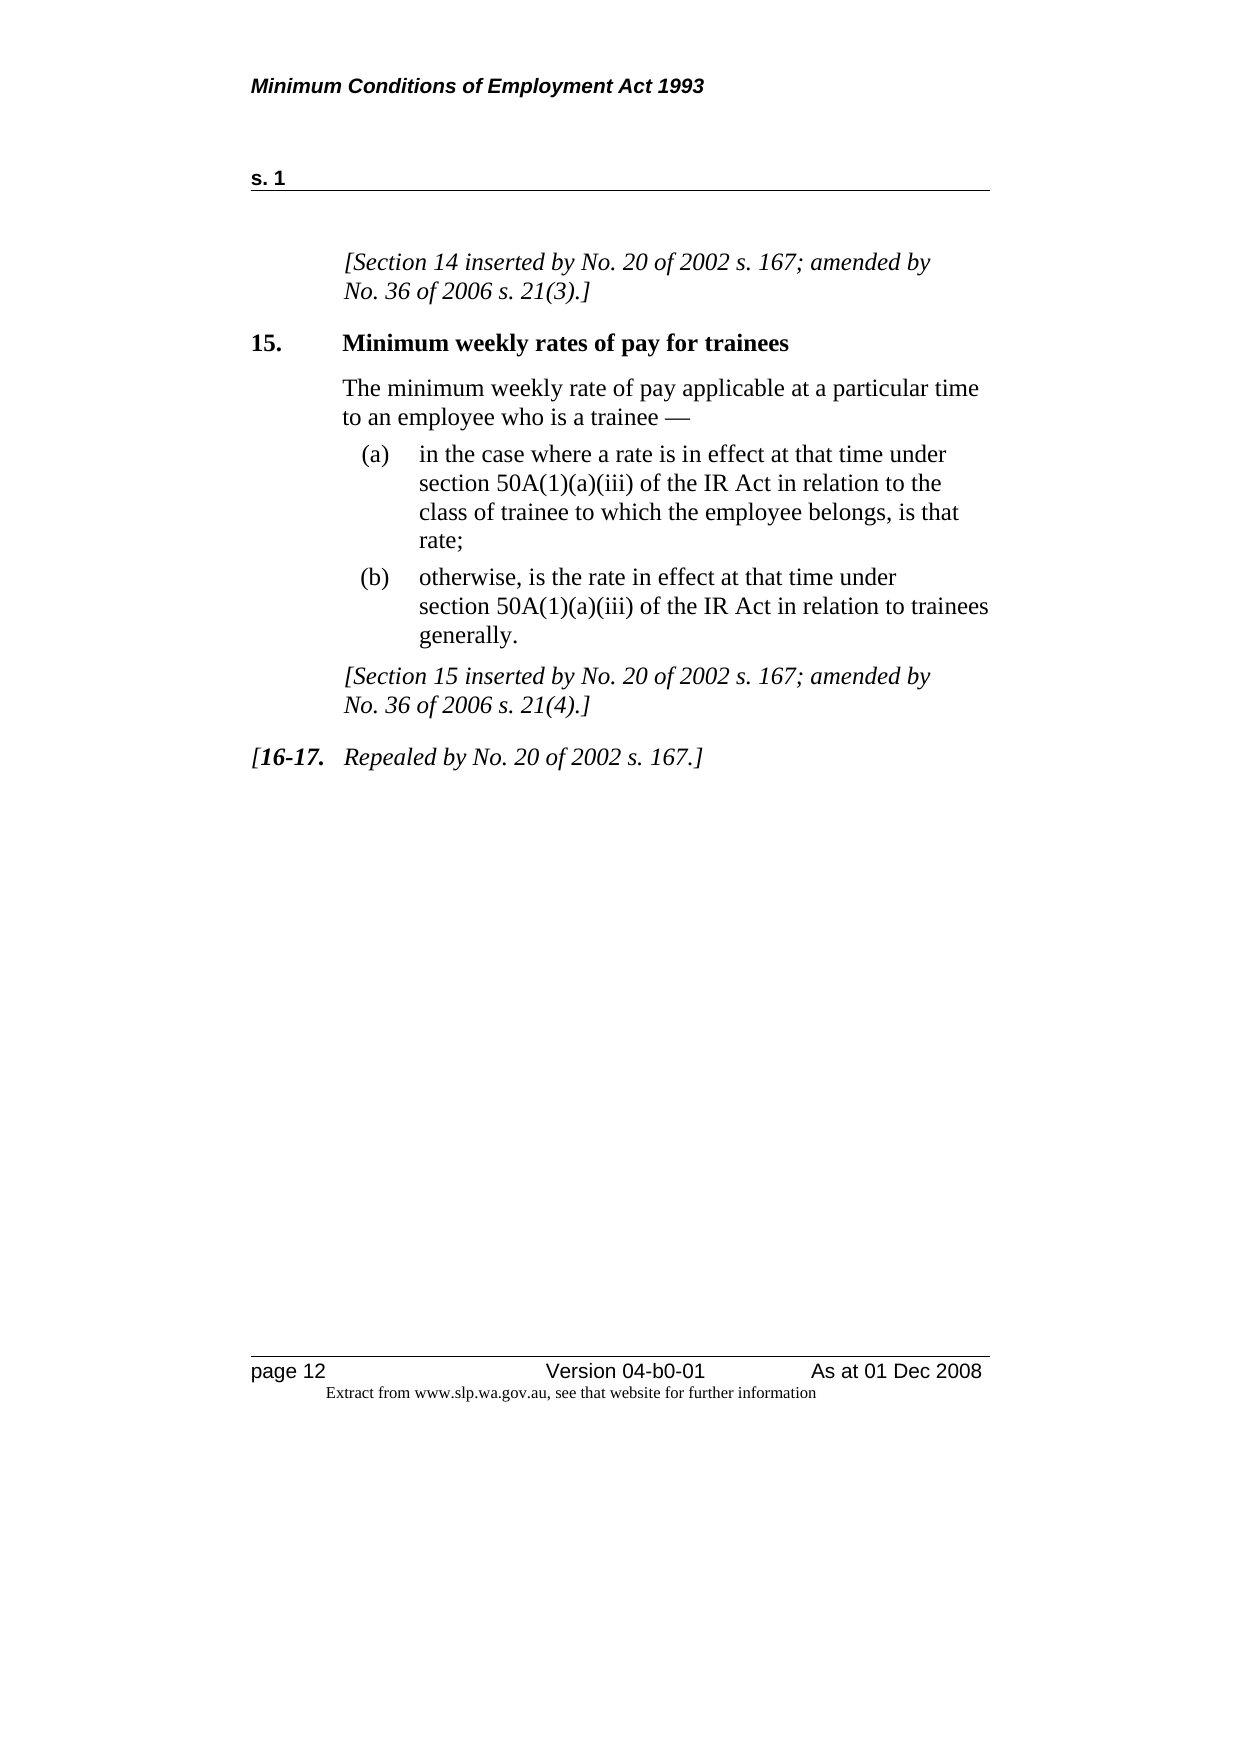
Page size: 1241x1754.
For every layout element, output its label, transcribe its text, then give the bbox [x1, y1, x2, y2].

text (a) in the case where a rate is in effect at that time under section 50A(1)(a)(iii) of the IR Act in relation to the class of trainee to which the employee belongs, is that rate; [251, 439, 990, 554]
text [Section 15 inserted by No. 20 of 2002 s. 167; amended by No. 36 of 2006 s. 21(4).] [251, 661, 990, 719]
text The minimum weekly rate of pay applicable at a particular time to an employee who is a trainee — [251, 373, 990, 431]
text (b) otherwise, is the rate in effect at that time under section 50A(1)(a)(iii) of the IR Act in relation to trainees generally. [251, 562, 990, 649]
subtitle 15. Minimum weekly rates of pay for trainees [251, 328, 990, 357]
text [Section 14 inserted by No. 20 of 2002 s. 167; amended by No. 36 of 2006 s. 21(3).] [251, 247, 990, 305]
text [16-17. Repealed by No. 20 of 2002 s. 167.] [251, 742, 990, 770]
